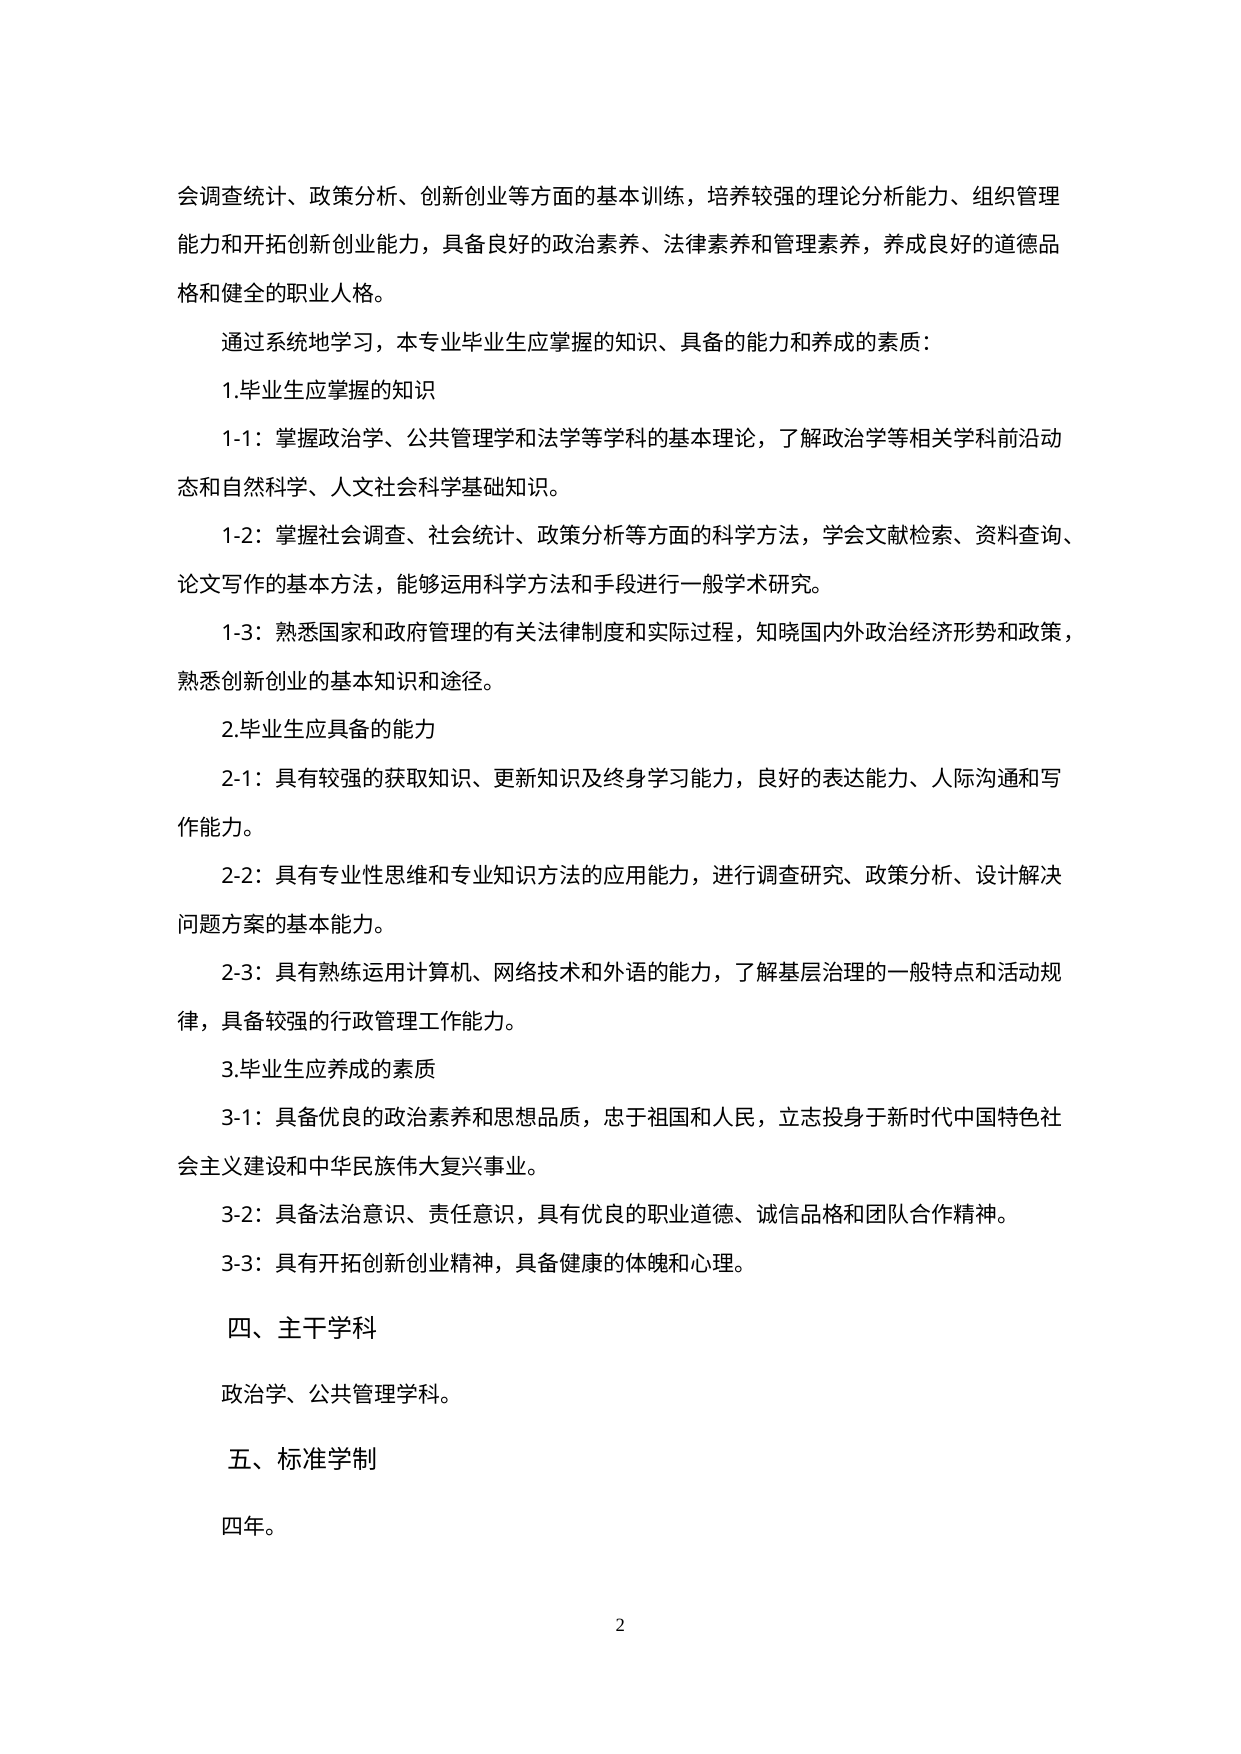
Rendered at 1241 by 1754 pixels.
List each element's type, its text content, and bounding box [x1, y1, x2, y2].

text 1.毕业生应掌握的知识 [177, 372, 1063, 405]
text 四、主干学科 [177, 1294, 1063, 1359]
text 3-3：具有开拓创新创业精神，具备健康的体魄和心理。 [177, 1245, 1063, 1278]
text 3-2：具备法治意识、责任意识，具有优良的职业道德、诚信品格和团队合作精神。 [177, 1197, 1063, 1229]
text 五、标准学制 [177, 1425, 1063, 1490]
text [177, 178, 1063, 308]
text 2-3：具有熟练运用计算机、网络技术和外语的能力，了解基层治理的一般特点和活动规律，具备较强的行政管理工作能力。 [177, 954, 1063, 1036]
text 1-2：掌握社会调查、社会统计、政策分析等方面的科学方法，学会文献检索、资料查询、论文写作的基本方法，能够运用科学方法和手段进行一般学术研究。 [177, 518, 1063, 599]
text 政治学、公共管理学科。 [177, 1377, 1063, 1409]
text 2.毕业生应具备的能力 [177, 712, 1063, 744]
text 2-2：具有专业性思维和专业知识方法的应用能力，进行调查研究、政策分析、设计解决问题方案的基本能力。 [177, 857, 1063, 939]
text 1-1：掌握政治学、公共管理学和法学等学科的基本理论，了解政治学等相关学科前沿动态和自然科学、人文社会科学基础知识。 [177, 421, 1063, 502]
text 2-1：具有较强的获取知识、更新知识及终身学习能力，良好的表达能力、人际沟通和写作能力。 [177, 760, 1063, 842]
text 1-3：熟悉国家和政府管理的有关法律制度和实际过程，知晓国内外政治经济形势和政策，熟悉创新创业的基本知识和途径。 [177, 615, 1063, 696]
text 3-1：具备优良的政治素养和思想品质，忠于祖国和人民，立志投身于新时代中国特色社会主义建设和中华民族伟大复兴事业。 [177, 1100, 1063, 1181]
text 通过系统地学习，本专业毕业生应掌握的知识、具备的能力和养成的素质： [177, 324, 1063, 357]
text 3.毕业生应养成的素质 [177, 1052, 1063, 1084]
text 四年。 [177, 1508, 1063, 1541]
